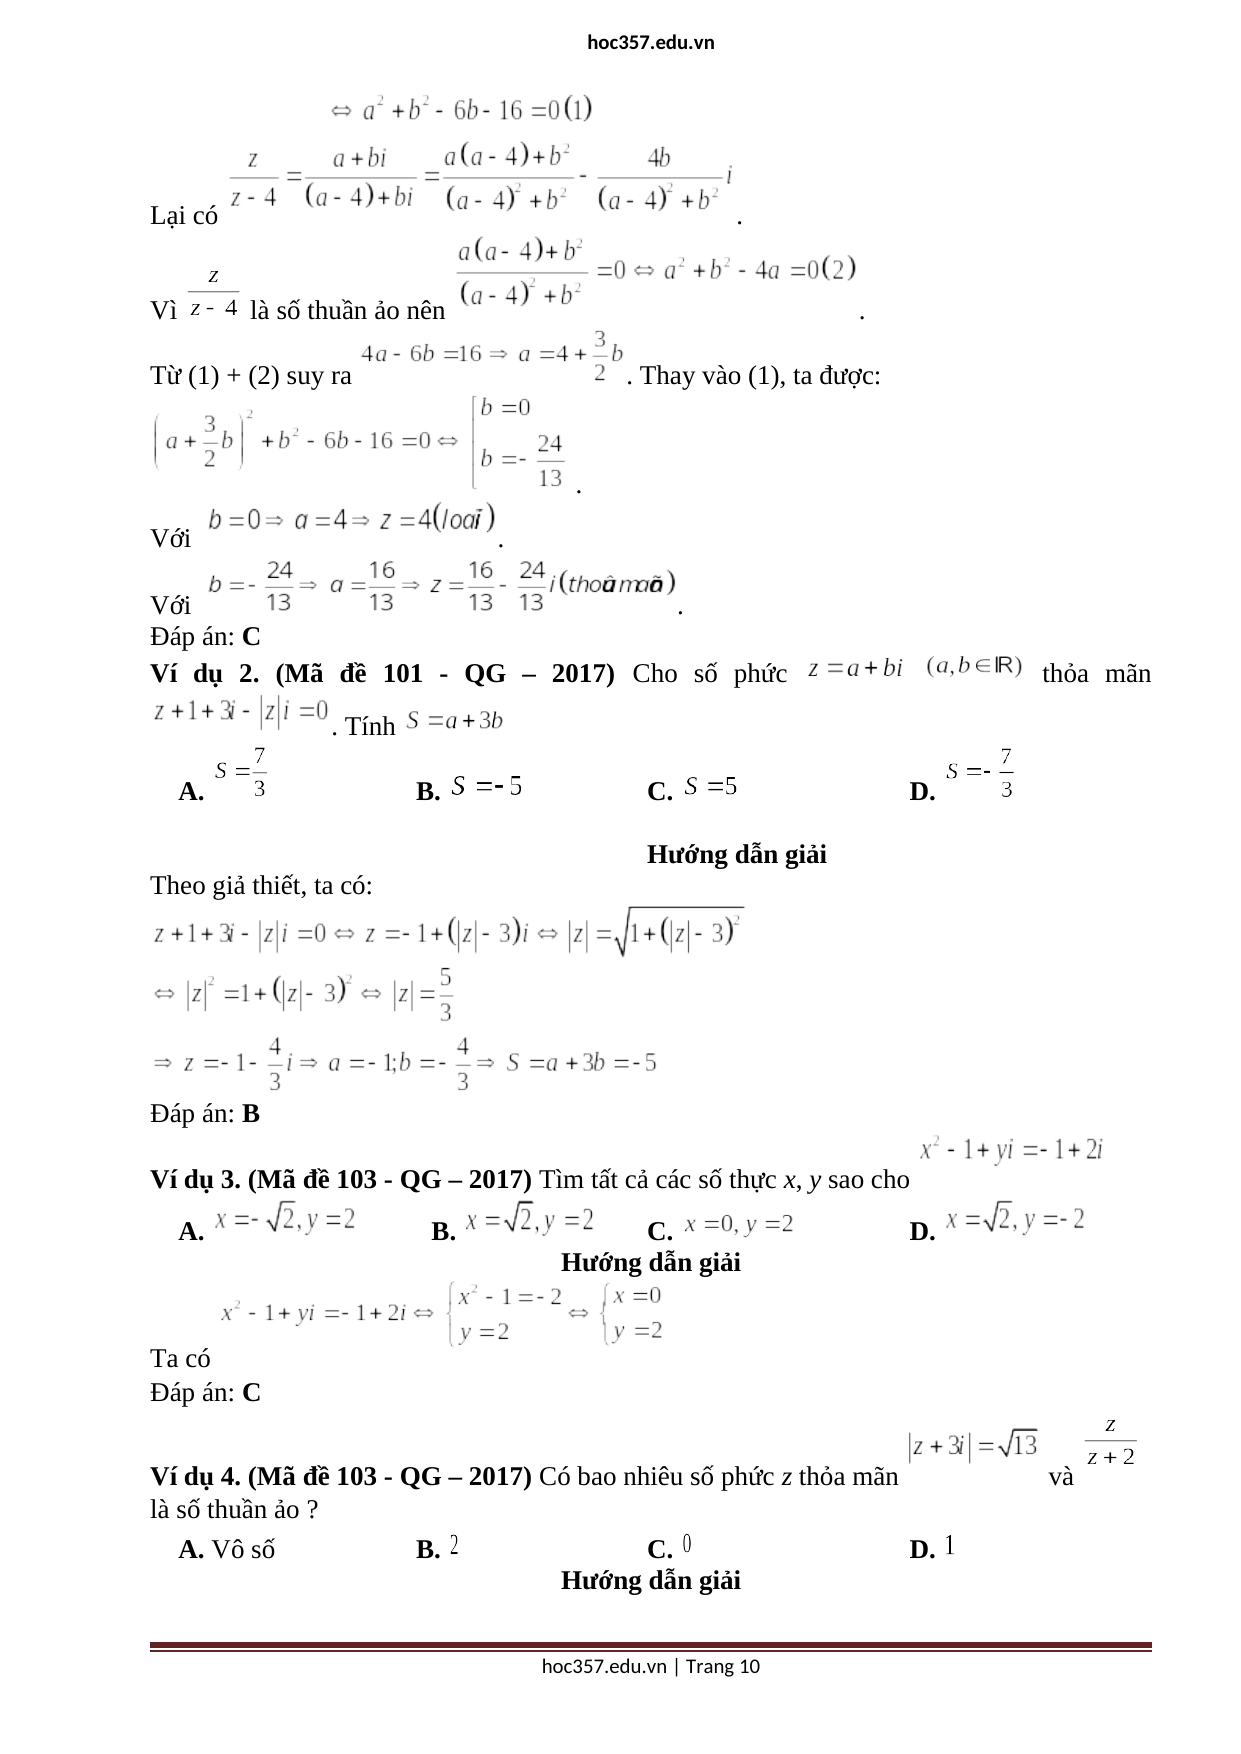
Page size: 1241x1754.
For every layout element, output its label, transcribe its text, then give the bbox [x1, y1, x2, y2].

text Với . [150, 499, 1152, 554]
text Hướng dẫn giải [150, 838, 1152, 869]
text Ví dụ 2. (Mã đề 101 - QG – 2017) Cho số phức thỏa mãn . Tính [150, 652, 1152, 741]
text Ví dụ 4. (Mã đề 103 - QG – 2017) Có bao nhiêu số phức z thỏa mãn và là số thuần ảo ? [150, 1409, 1152, 1525]
text Ví dụ 3. (Mã đề 103 - QG – 2017) Tìm tất cả các số thực x, y sao cho [150, 1128, 1152, 1194]
text . [150, 391, 1152, 499]
text Hướng dẫn giải [150, 1564, 1152, 1595]
text Lại có . [150, 136, 1152, 230]
text Đáp án: B [150, 1097, 1152, 1128]
text A. B. C. D. [150, 741, 1152, 807]
text Ta có [150, 1277, 1152, 1373]
text Theo giả thiết, ta có: [150, 869, 1152, 900]
text A. B. C. D. [150, 1197, 1152, 1246]
text Hướng dẫn giải [150, 1246, 1152, 1277]
text A. Vô số B. C. D. [150, 1527, 1152, 1564]
text Với . [150, 554, 1152, 621]
text Vì là số thuần ảo nên . [150, 230, 1152, 325]
text Đáp án: C [150, 621, 1152, 652]
text Từ (1) + (2) suy ra . Thay vào (1), ta được: [150, 325, 1152, 391]
text Đáp án: C [150, 1376, 1152, 1407]
